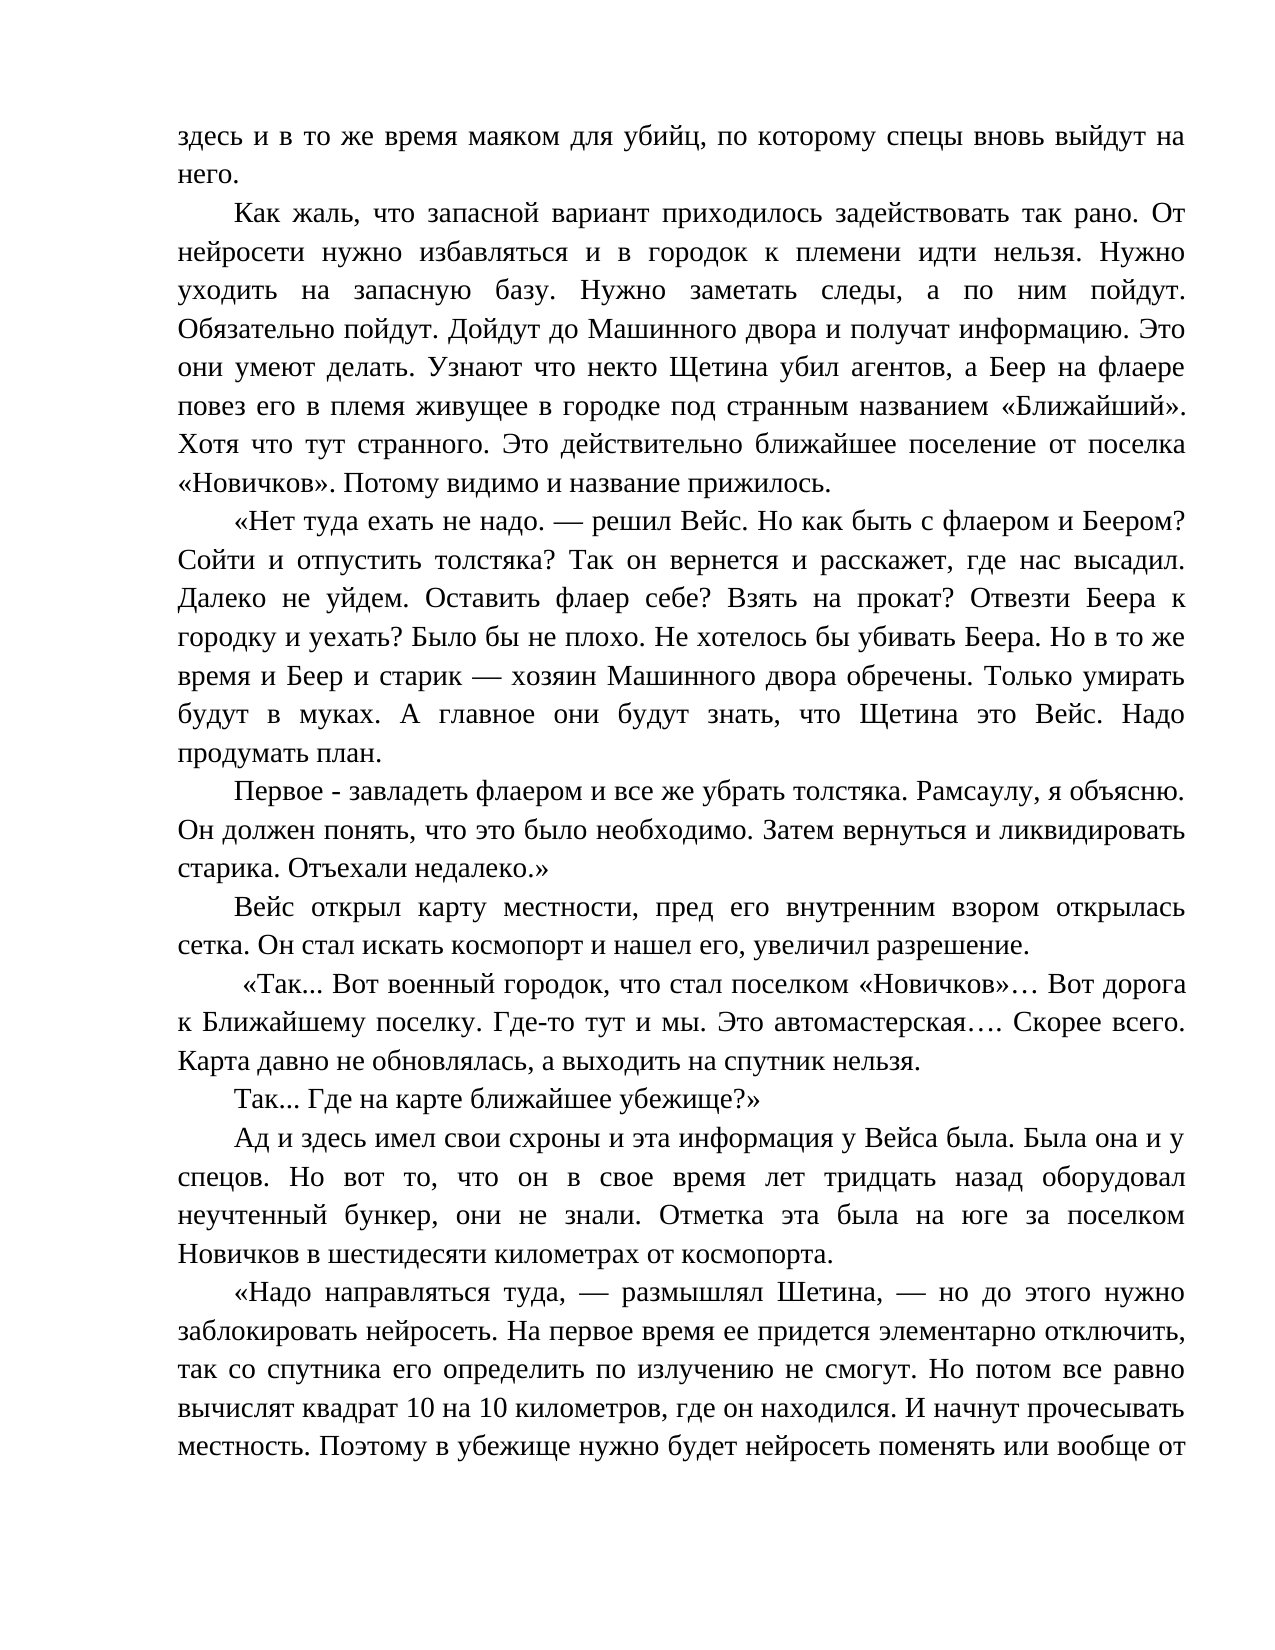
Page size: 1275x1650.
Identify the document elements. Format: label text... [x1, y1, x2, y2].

text Первое - завладеть флаером и все же убрать толстяка. Рамсаулу, я объясню. Он должен понять, что это было необходимо. Затем вернуться и ликвидировать старика. Отъехали недалеко.» [177, 773, 1186, 884]
text Как жаль, что запасной вариант приходилось задействовать так рано. От нейросети нужно избавляться и в городок к племени идти нельзя. Нужно уходить на запасную базу. Нужно заметать следы, а по ним пойдут. Обязательно пойдут. Дойдут до Машинного двора и получат информацию. Это они умеют делать. Узнают что некто Щетина убил агентов, а Беер на флаере повез его в племя живущее в городке под странным названием «Ближайший». Хотя что тут странного. Это действительно ближайшее поселение от поселка «Новичков». Потому видимо и название прижилось. [177, 195, 1186, 498]
text «Нет туда ехать не надо. — решил Вейс. Но как быть с флаером и Беером? Сойти и отпустить толстяка? Так он вернется и расскажет, где нас высадил. Далеко не уйдем. Оставить флаер себе? Взять на прокат? Отвезти Беера к городку и уехать? Было бы не плохо. Не хотелось бы убивать Беера. Но в то же время и Беер и старик — хозяин Машинного двора обречены. Только умирать будут в муках. А главное они будут знать, что Щетина это Вейс. Надо продумать план. [177, 503, 1186, 768]
text Так... Где на карте ближайшее убежище?» [177, 1082, 1186, 1115]
text Вейс открыл карту местности, пред его внутренним взором открылась сетка. Он стал искать космопорт и нашел его, увеличил разрешение. [177, 889, 1186, 961]
text Ад и здесь имел свои схроны и эта информация у Вейса была. Была она и у спецов. Но вот то, что он в свое время лет тридцать назад оборудовал неучтенный бункер, они не знали. Отметка эта была на юге за поселком Новичков в шестидесяти километрах от космопорта. [177, 1120, 1186, 1269]
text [177, 1274, 1186, 1462]
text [177, 118, 1186, 190]
text «Так... Вот военный городок, что стал поселком «Новичков»… Вот дорога к Ближайшему поселку. Где-то тут и мы. Это автомастерская…. Скорее всего. Карта давно не обновлялась, а выходить на спутник нельзя. [177, 966, 1186, 1077]
